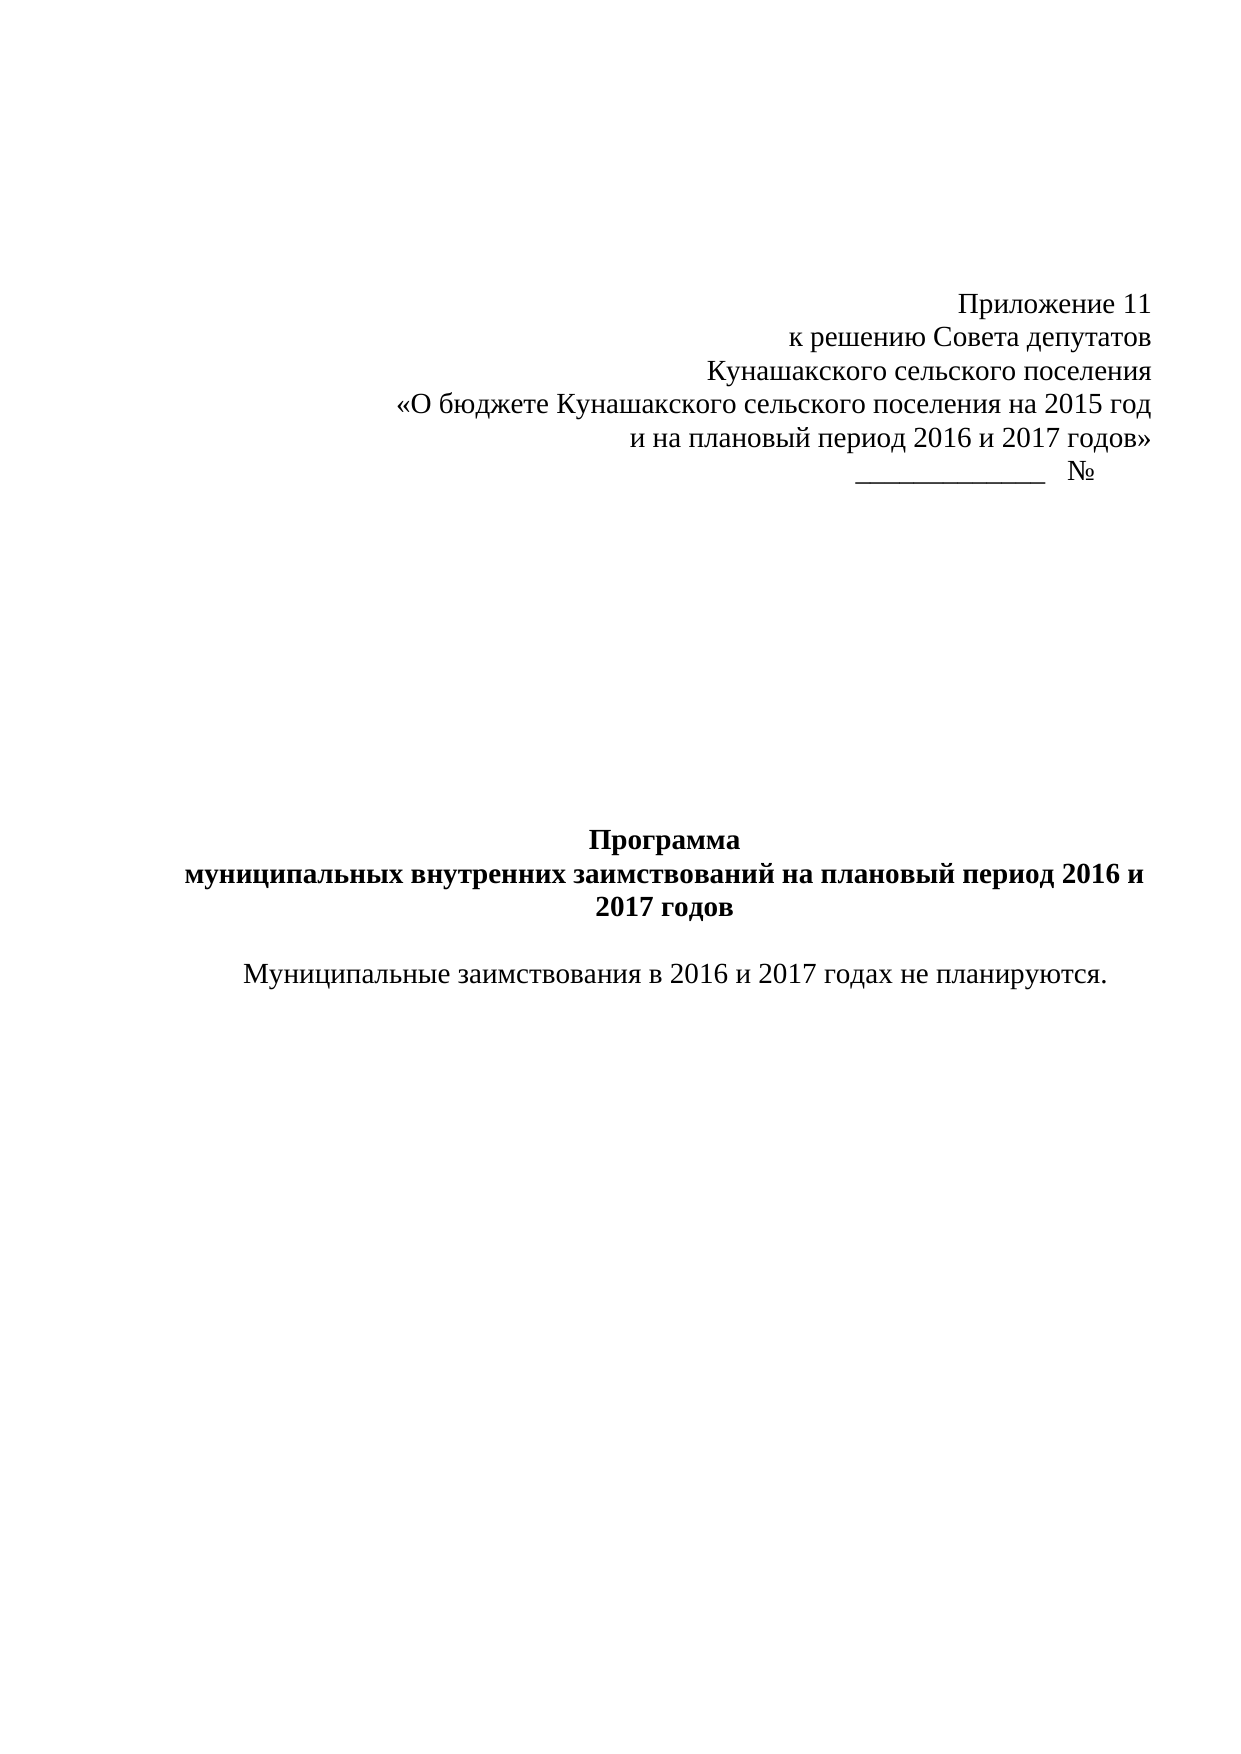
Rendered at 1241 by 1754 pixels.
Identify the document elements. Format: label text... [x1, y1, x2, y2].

text Приложение 11 [177, 286, 1152, 319]
text «О бюджете Кунашакского сельского поселения на 2015 год [177, 386, 1152, 420]
title Программа [177, 822, 1152, 856]
text _____________ № [177, 453, 1152, 487]
title муниципальных внутренних заимствований на плановый период 2016 и 2017 годов [177, 856, 1152, 923]
text и на плановый период 2016 и 2017 годов» [177, 420, 1152, 453]
text к решению Совета депутатов [177, 319, 1152, 353]
text Кунашакского сельского поселения [177, 353, 1152, 386]
text Муниципальные заимствования в 2016 и 2017 годах не планируются. [177, 957, 1152, 990]
